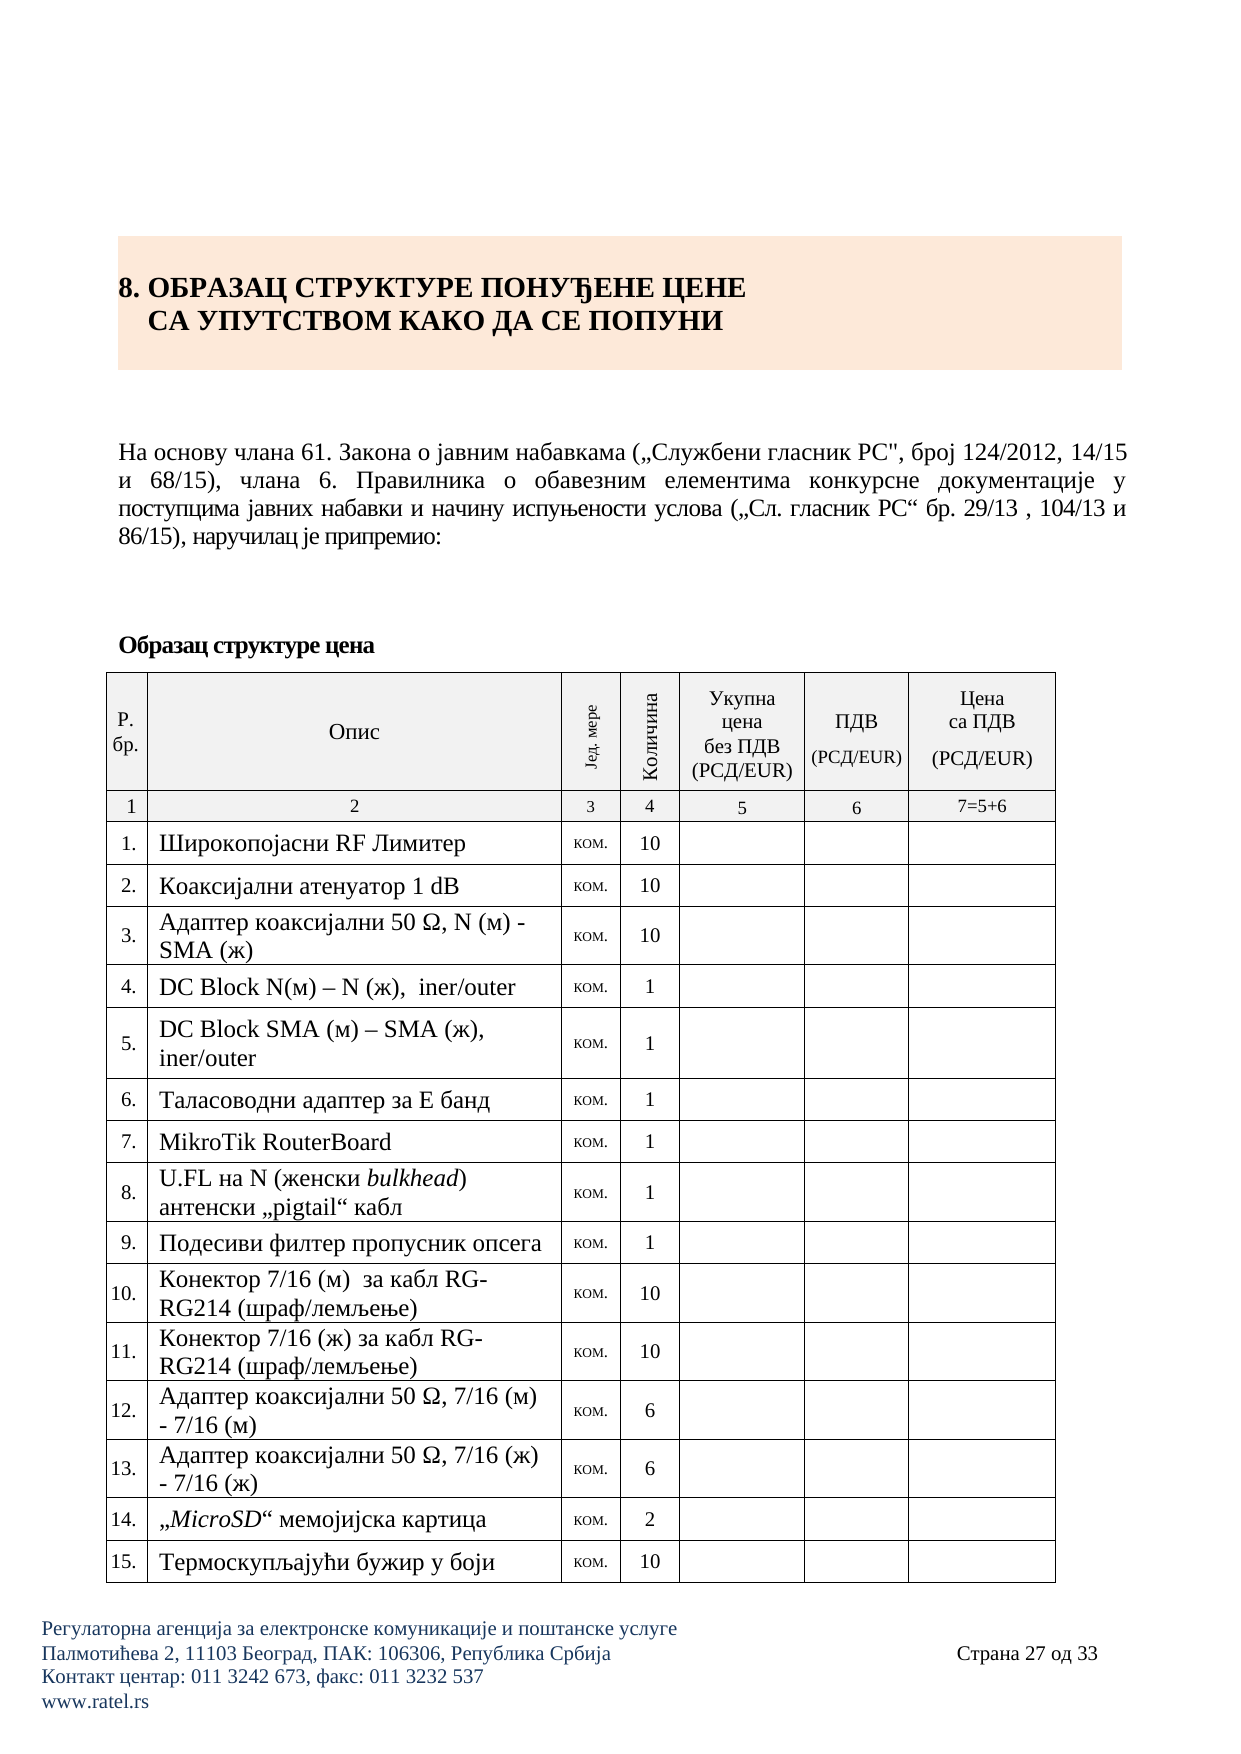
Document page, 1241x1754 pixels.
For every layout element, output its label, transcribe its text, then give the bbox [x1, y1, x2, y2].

table_cell 1 [621, 1222, 679, 1263]
table_cell [805, 1541, 908, 1582]
table_cell ком. [562, 1498, 620, 1539]
table_cell [805, 1264, 908, 1322]
table_cell [680, 1323, 804, 1380]
table_cell [909, 1541, 1055, 1582]
table_cell Адаптер коаксијални 50 Ω, 7/16 (м) - 7/16 (м) [148, 1381, 561, 1439]
table_cell 5. [107, 1008, 147, 1078]
table_cell 10. [107, 1264, 147, 1322]
table_cell Подесиви филтер пропусник опсега [148, 1222, 561, 1263]
table_cell ком. [562, 1121, 620, 1162]
table_cell 12. [107, 1381, 147, 1439]
table_cell [909, 1440, 1055, 1497]
text 8. ОБРАЗАЦ СТРУКТУРЕ ПОНУЂЕНЕ ЦЕНЕ [118, 270, 1122, 303]
table_header ПДВ (РСД/ЕUR) [805, 673, 908, 790]
text На основу члана 61. Закона о јавним набавкама („Службени гласник РС", број 124/2012, 14/15 и 68/15), члана 6. Правилника о обавезним елементима конкурсне документације у поступцима јавних набавки и начину испуњености услова („Сл. гласник РС“ бр. 29/13 , 104/13 и 86/15), наручилац је припремио: [118, 437, 1127, 550]
table_header Р. бр. [107, 673, 147, 790]
table_cell DC Block N(м) – N (ж), iner/outer [148, 965, 561, 1007]
table_cell 10 [621, 907, 679, 964]
table_cell [680, 965, 804, 1007]
table_cell [805, 1323, 908, 1380]
table_cell [805, 907, 908, 964]
table_cell [805, 1079, 908, 1120]
table_cell 1 [107, 791, 147, 821]
table_cell 7=5+6 [909, 791, 1055, 821]
table_cell „MicroSD“ мемојијска картица [148, 1498, 561, 1539]
table_cell [909, 1222, 1055, 1263]
table_cell [805, 1440, 908, 1497]
table_cell 3. [107, 907, 147, 964]
table_cell 11. [107, 1323, 147, 1380]
table_cell ком. [562, 1264, 620, 1322]
table_cell [909, 1264, 1055, 1322]
table_cell [909, 1163, 1055, 1221]
table_cell [909, 1498, 1055, 1539]
table_cell [909, 1121, 1055, 1162]
table_cell DC Block SMA (м) – SMA (ж), iner/outer [148, 1008, 561, 1078]
table_cell 10 [621, 1323, 679, 1380]
table_cell [909, 1079, 1055, 1120]
table_header Цена са ПДВ (РСД/ЕUR) [909, 673, 1055, 790]
table_cell ком. [562, 1163, 620, 1221]
table_cell [805, 822, 908, 863]
table_cell 1 [621, 1008, 679, 1078]
table_cell U.FL на N (женски bulkhead) антенски „pigtail“ кабл [148, 1163, 561, 1221]
table_cell [909, 907, 1055, 964]
table_cell 10 [621, 1264, 679, 1322]
table_cell 10 [621, 1541, 679, 1582]
table_cell [909, 1381, 1055, 1439]
table_cell [680, 1440, 804, 1497]
table_cell 2 [148, 791, 561, 821]
table_cell 1 [621, 1163, 679, 1221]
table_cell Термоскупљајући бужир у боји [148, 1541, 561, 1582]
table_cell [680, 822, 804, 863]
table_cell [909, 965, 1055, 1007]
table_cell ком. [562, 1323, 620, 1380]
table_cell [680, 1079, 804, 1120]
table_cell [680, 1498, 804, 1539]
table_cell 10 [621, 865, 679, 906]
table_cell ком. [562, 1381, 620, 1439]
table_cell [680, 907, 804, 964]
table_cell ком. [562, 1008, 620, 1078]
table_cell ком. [562, 1440, 620, 1497]
table_cell ком. [562, 1079, 620, 1120]
table_cell 4 [621, 791, 679, 821]
table_cell 6 [805, 791, 908, 821]
table_cell 7. [107, 1121, 147, 1162]
table_cell 3 [562, 791, 620, 821]
table_cell Конектор 7/16 (м) за кабл RG- RG214 (шраф/лемљење) [148, 1264, 561, 1322]
table_cell [805, 1498, 908, 1539]
table_cell Широкопојасни RF Лимитер [148, 822, 561, 863]
table_header Јед. мере [562, 673, 620, 790]
table_cell Таласоводни адаптер за Е банд [148, 1079, 561, 1120]
table_cell 5 [680, 791, 804, 821]
table_cell 1 [621, 1121, 679, 1162]
table_cell ком. [562, 965, 620, 1007]
table_cell ком. [562, 822, 620, 863]
table_cell 2. [107, 865, 147, 906]
table_cell [805, 1121, 908, 1162]
table_cell [805, 1381, 908, 1439]
table_cell 10 [621, 822, 679, 863]
table_cell [805, 865, 908, 906]
table_cell [680, 1264, 804, 1322]
table_cell ком. [562, 1222, 620, 1263]
table_cell 9. [107, 1222, 147, 1263]
table_cell 6 [621, 1440, 679, 1497]
table_cell Коаксијални атенуатор 1 dB [148, 865, 561, 906]
table_cell 8. [107, 1163, 147, 1221]
table_cell [680, 1008, 804, 1078]
table_cell [680, 1381, 804, 1439]
table_cell [805, 1222, 908, 1263]
text СА УПУТСТВОМ КАКО ДА СЕ ПОПУНИ [118, 303, 1122, 337]
table_cell ком. [562, 865, 620, 906]
table_cell [680, 1163, 804, 1221]
table_cell ком. [562, 1541, 620, 1582]
table_cell MikroTik RouterBoard [148, 1121, 561, 1162]
table_cell 2 [621, 1498, 679, 1539]
table_cell [680, 1222, 804, 1263]
table_cell 6. [107, 1079, 147, 1120]
table_cell 1 [621, 1079, 679, 1120]
table_header Укупна цена без ПДВ (РСД/ЕUR) [680, 673, 804, 790]
table_cell 6 [621, 1381, 679, 1439]
table_cell [805, 1008, 908, 1078]
table_cell 14. [107, 1498, 147, 1539]
table_cell 13. [107, 1440, 147, 1497]
table_cell [909, 1323, 1055, 1380]
table_cell [909, 1008, 1055, 1078]
table_cell [909, 822, 1055, 863]
table_cell [805, 1163, 908, 1221]
table_cell [680, 865, 804, 906]
table_cell Конектор 7/16 (ж) за кабл RG- RG214 (шраф/лемљење) [148, 1323, 561, 1380]
table_cell ком. [562, 907, 620, 964]
table_header Опис [148, 673, 561, 790]
table_cell [909, 865, 1055, 906]
table_cell 15. [107, 1541, 147, 1582]
table_cell 1. [107, 822, 147, 863]
table_cell Адаптер коаксијални 50 Ω, N (м) - SMA (ж) [148, 907, 561, 964]
table_cell [680, 1541, 804, 1582]
table_cell [680, 1121, 804, 1162]
table_cell Адаптер коаксијални 50 Ω, 7/16 (ж) - 7/16 (ж) [148, 1440, 561, 1497]
table_header Количина [621, 673, 679, 790]
table_cell [805, 965, 908, 1007]
table_cell 1 [621, 965, 679, 1007]
text Образац структуре цена [118, 631, 1127, 659]
table_cell 4. [107, 965, 147, 1007]
